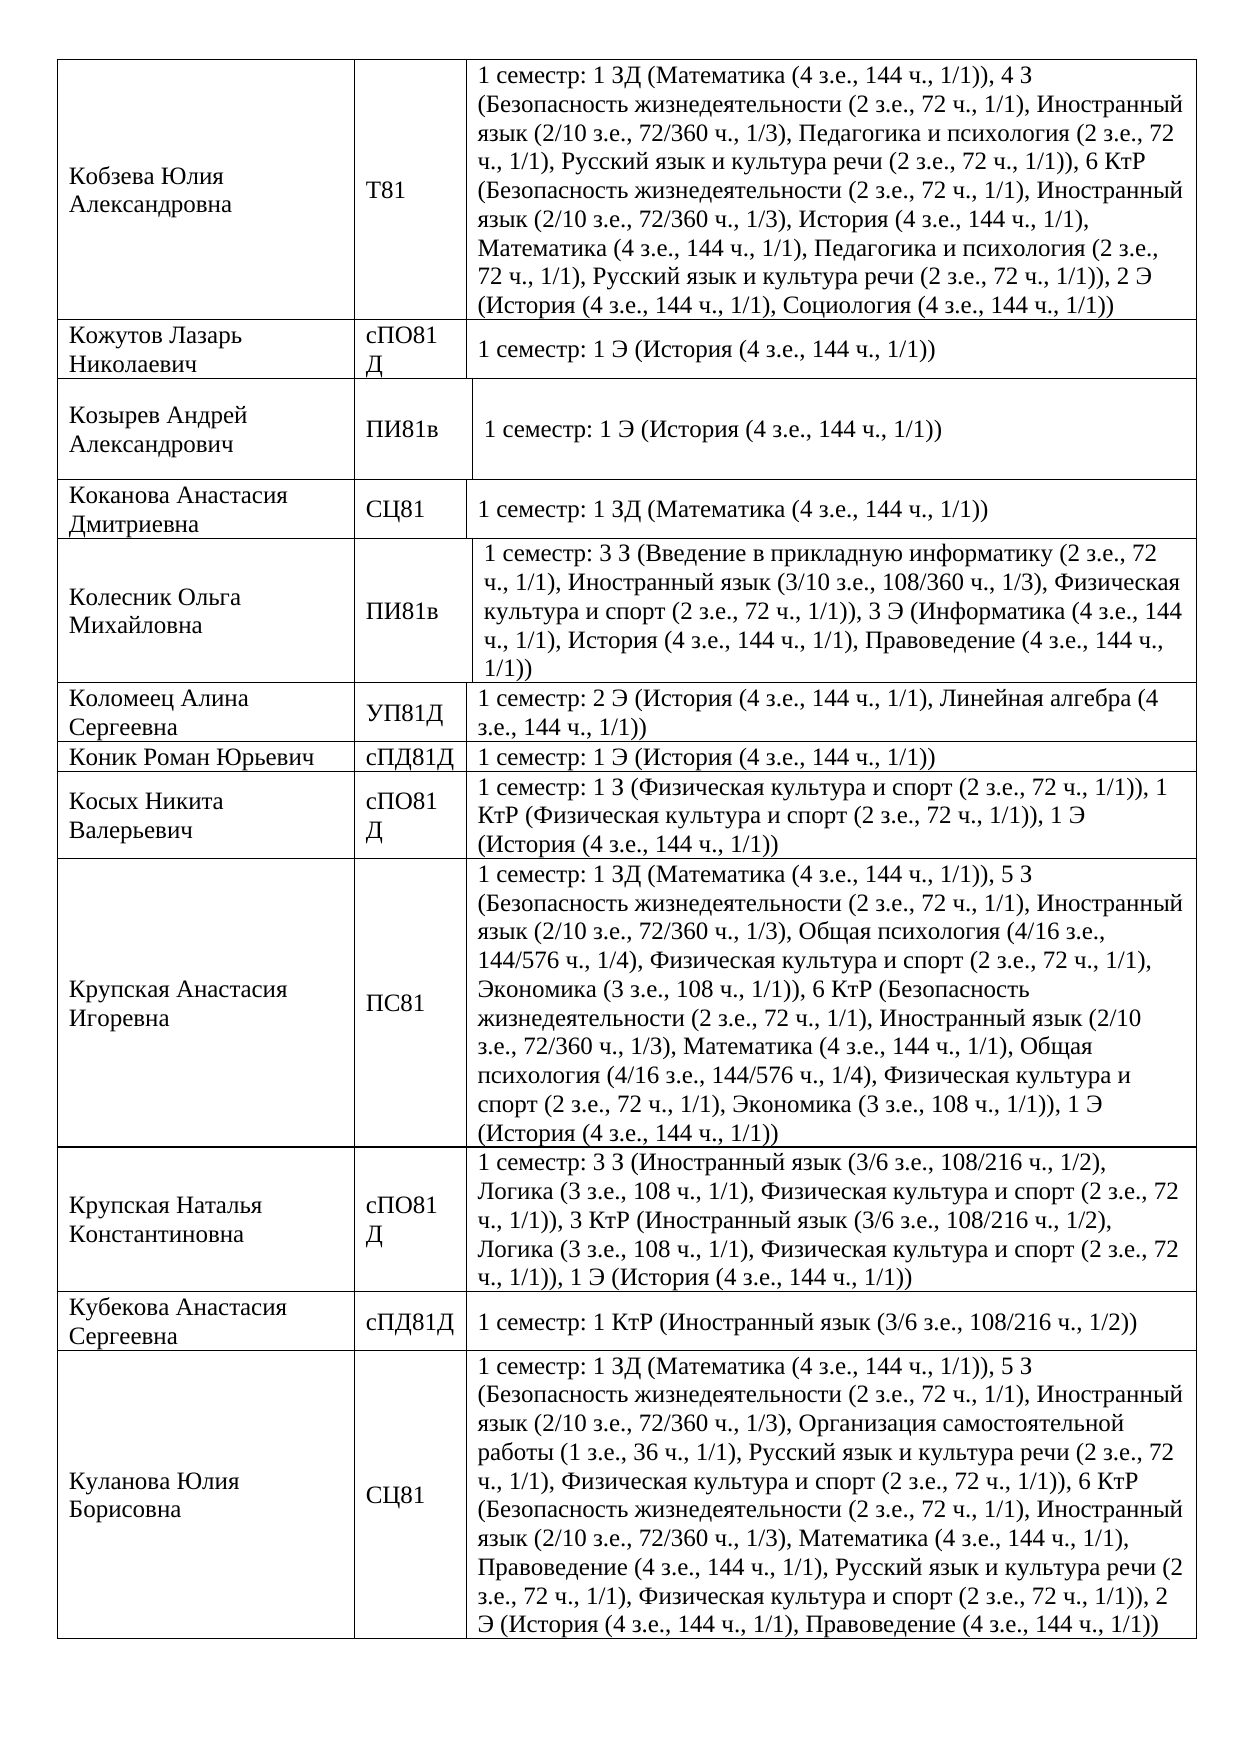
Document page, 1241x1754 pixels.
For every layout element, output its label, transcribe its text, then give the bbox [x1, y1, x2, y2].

table_cell 1 семестр: 1 Э (История (4 з.е., 144 ч., 1/1)) [467, 320, 1196, 377]
table_cell Кобзева Юлия Александровна [58, 60, 354, 319]
table_cell УП81Д [355, 683, 466, 741]
table_cell сПД81Д [355, 742, 466, 771]
table_cell сПД81Д [355, 1292, 466, 1350]
table_cell 1 семестр: 1 ЗД (Математика (4 з.е., 144 ч., 1/1)), 5 З (Безопасность жизнедеятельности (2 з.е., 72 ч., 1/1), Иностранный язык (2/10 з.е., 72/360 ч., 1/3), Организация самостоятельной работы (1 з.е., 36 ч., 1/1), Русский язык и культура речи (2 з.е., 72 ч., 1/1), Физическая культура и спорт (2 з.е., 72 ч., 1/1)), 6 КтР (Безопасность жизнедеятельности (2 з.е., 72 ч., 1/1), Иностранный язык (2/10 з.е., 72/360 ч., 1/3), Математика (4 з.е., 144 ч., 1/1), Правоведение (4 з.е., 144 ч., 1/1), Русский язык и культура речи (2 з.е., 72 ч., 1/1), Физическая культура и спорт (2 з.е., 72 ч., 1/1)), 2 Э (История (4 з.е., 144 ч., 1/1), Правоведение (4 з.е., 144 ч., 1/1)) [467, 1351, 1196, 1638]
table_cell Куланова Юлия Борисовна [58, 1351, 354, 1638]
table_cell 1 семестр: 2 Э (История (4 з.е., 144 ч., 1/1), Линейная алгебра (4 з.е., 144 ч., 1/1)) [467, 683, 1196, 741]
table_cell Коломеец Алина Сергеевна [58, 683, 354, 741]
table_cell Колесник Ольга Михайловна [58, 539, 354, 682]
table_cell сПО81Д [355, 772, 466, 858]
table_cell СЦ81 [355, 1351, 466, 1638]
table_cell ПИ81в [355, 539, 472, 682]
table_cell Кубекова Анастасия Сергеевна [58, 1292, 354, 1350]
table_cell 1 семестр: 3 З (Иностранный язык (3/6 з.е., 108/216 ч., 1/2), Логика (3 з.е., 108 ч., 1/1), Физическая культура и спорт (2 з.е., 72 ч., 1/1)), 3 КтР (Иностранный язык (3/6 з.е., 108/216 ч., 1/2), Логика (3 з.е., 108 ч., 1/1), Физическая культура и спорт (2 з.е., 72 ч., 1/1)), 1 Э (История (4 з.е., 144 ч., 1/1)) [467, 1148, 1196, 1291]
table_cell 1 семестр: 1 КтР (Иностранный язык (3/6 з.е., 108/216 ч., 1/2)) [467, 1292, 1196, 1350]
table_cell 1 семестр: 1 Э (История (4 з.е., 144 ч., 1/1)) [473, 379, 1196, 479]
table_cell Козырев Андрей Александрович [58, 379, 354, 479]
table_cell 1 семестр: 1 ЗД (Математика (4 з.е., 144 ч., 1/1)) [467, 480, 1196, 537]
table_cell ПИ81в [355, 379, 472, 479]
table_cell 1 семестр: 1 ЗД (Математика (4 з.е., 144 ч., 1/1)), 5 З (Безопасность жизнедеятельности (2 з.е., 72 ч., 1/1), Иностранный язык (2/10 з.е., 72/360 ч., 1/3), Общая психология (4/16 з.е., 144/576 ч., 1/4), Физическая культура и спорт (2 з.е., 72 ч., 1/1), Экономика (3 з.е., 108 ч., 1/1)), 6 КтР (Безопасность жизнедеятельности (2 з.е., 72 ч., 1/1), Иностранный язык (2/10 з.е., 72/360 ч., 1/3), Математика (4 з.е., 144 ч., 1/1), Общая психология (4/16 з.е., 144/576 ч., 1/4), Физическая культура и спорт (2 з.е., 72 ч., 1/1), Экономика (3 з.е., 108 ч., 1/1)), 1 Э (История (4 з.е., 144 ч., 1/1)) [467, 859, 1196, 1146]
table_cell Крупская Анастасия Игоревна [58, 859, 354, 1146]
table_cell Косых Никита Валерьевич [58, 772, 354, 858]
table_cell 1 семестр: 1 ЗД (Математика (4 з.е., 144 ч., 1/1)), 4 З (Безопасность жизнедеятельности (2 з.е., 72 ч., 1/1), Иностранный язык (2/10 з.е., 72/360 ч., 1/3), Педагогика и психология (2 з.е., 72 ч., 1/1), Русский язык и культура речи (2 з.е., 72 ч., 1/1)), 6 КтР (Безопасность жизнедеятельности (2 з.е., 72 ч., 1/1), Иностранный язык (2/10 з.е., 72/360 ч., 1/3), История (4 з.е., 144 ч., 1/1), Математика (4 з.е., 144 ч., 1/1), Педагогика и психология (2 з.е., 72 ч., 1/1), Русский язык и культура речи (2 з.е., 72 ч., 1/1)), 2 Э (История (4 з.е., 144 ч., 1/1), Социология (4 з.е., 144 ч., 1/1)) [467, 60, 1196, 319]
table_cell Крупская Наталья Константиновна [58, 1148, 354, 1291]
table_cell ПС81 [355, 859, 466, 1146]
table_cell Коканова Анастасия Дмитриевна [58, 480, 354, 537]
table_cell сПО81Д [355, 320, 466, 377]
table_cell СЦ81 [355, 480, 466, 537]
table_cell Кожутов Лазарь Николаевич [58, 320, 354, 377]
table_cell 1 семестр: 3 З (Введение в прикладную информатику (2 з.е., 72 ч., 1/1), Иностранный язык (3/10 з.е., 108/360 ч., 1/3), Физическая культура и спорт (2 з.е., 72 ч., 1/1)), 3 Э (Информатика (4 з.е., 144 ч., 1/1), История (4 з.е., 144 ч., 1/1), Правоведение (4 з.е., 144 ч., 1/1)) [473, 539, 1196, 682]
table_cell 1 семестр: 1 Э (История (4 з.е., 144 ч., 1/1)) [467, 742, 1196, 771]
table_cell Коник Роман Юрьевич [58, 742, 354, 771]
table_cell Т81 [355, 60, 466, 319]
table_cell 1 семестр: 1 З (Физическая культура и спорт (2 з.е., 72 ч., 1/1)), 1 КтР (Физическая культура и спорт (2 з.е., 72 ч., 1/1)), 1 Э (История (4 з.е., 144 ч., 1/1)) [467, 772, 1196, 858]
table_cell сПО81Д [355, 1148, 466, 1291]
